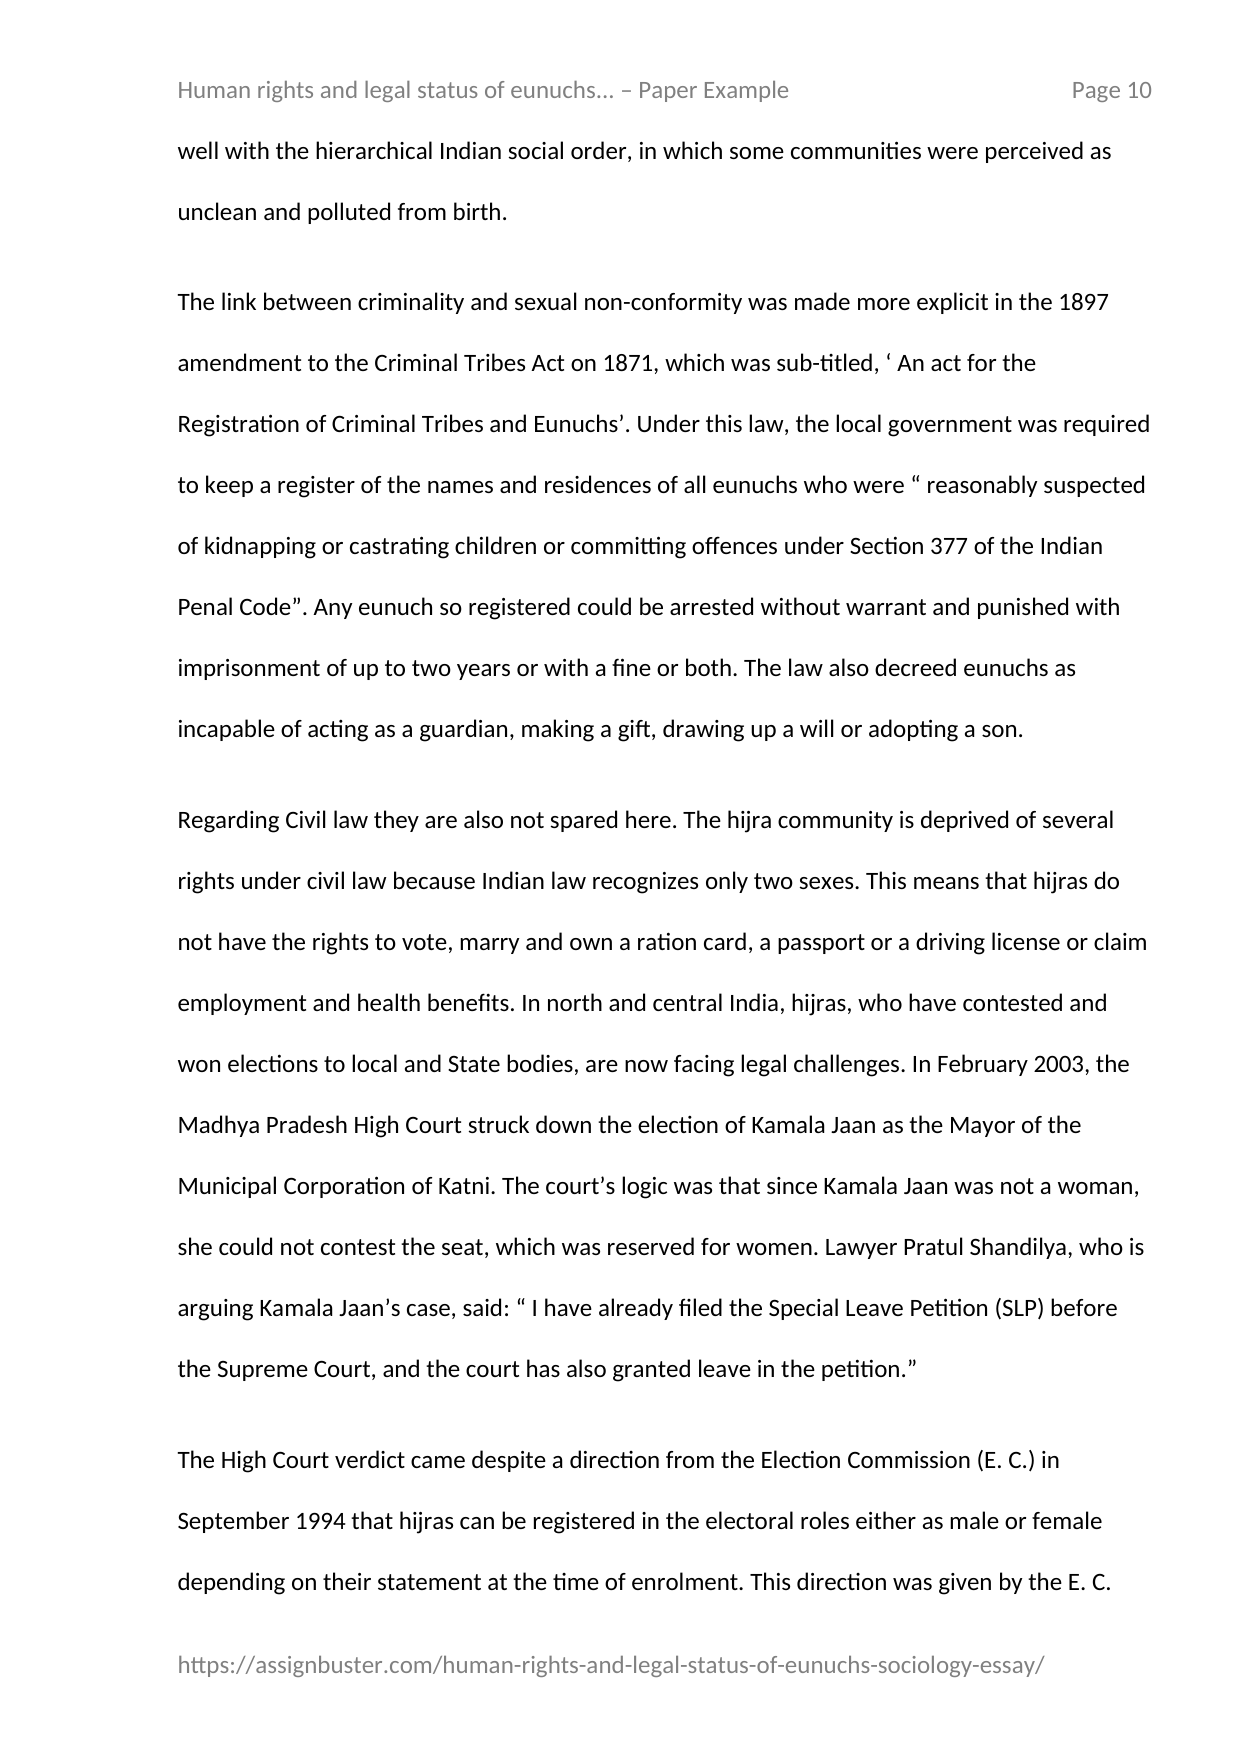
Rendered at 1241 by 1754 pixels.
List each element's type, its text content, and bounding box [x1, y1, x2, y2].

text Regarding Civil law they are also not spared here. The hijra community is deprived of several rights under civil law because Indian law recognizes only two sexes. This means that hijras do not have the rights to vote, marry and own a ration card, a passport or a driving license or claim employment and health benefits. In north and central India, hijras, who have contested and won elections to local and State bodies, are now facing legal challenges. In February 2003, the Madhya Pradesh High Court struck down the election of Kamala Jaan as the Mayor of the Municipal Corporation of Katni. The court’s logic was that since Kamala Jaan was not a woman, she could not contest the seat, which was reserved for women. Lawyer Pratul Shandilya, who is arguing Kamala Jaan’s case, said: “ I have already filed the Special Leave Petition (SLP) before the Supreme Court, and the court has also granted leave in the petition.” [177, 804, 1152, 1384]
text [177, 1444, 1152, 1597]
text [177, 135, 1152, 226]
text The link between criminality and sexual non-conformity was made more explicit in the 1897 amendment to the Criminal Tribes Act on 1871, which was sub-titled, ‘ An act for the Registration of Criminal Tribes and Eunuchs’. Under this law, the local government was required to keep a register of the names and residences of all eunuchs who were “ reasonably suspected of kidnapping or castrating children or committing offences under Section 377 of the Indian Penal Code”. Any eunuch so registered could be arrested without warrant and punished with imprisonment of up to two years or with a fine or both. The law also decreed eunuchs as incapable of acting as a guardian, making a gift, drawing up a will or adopting a son. [177, 286, 1152, 744]
